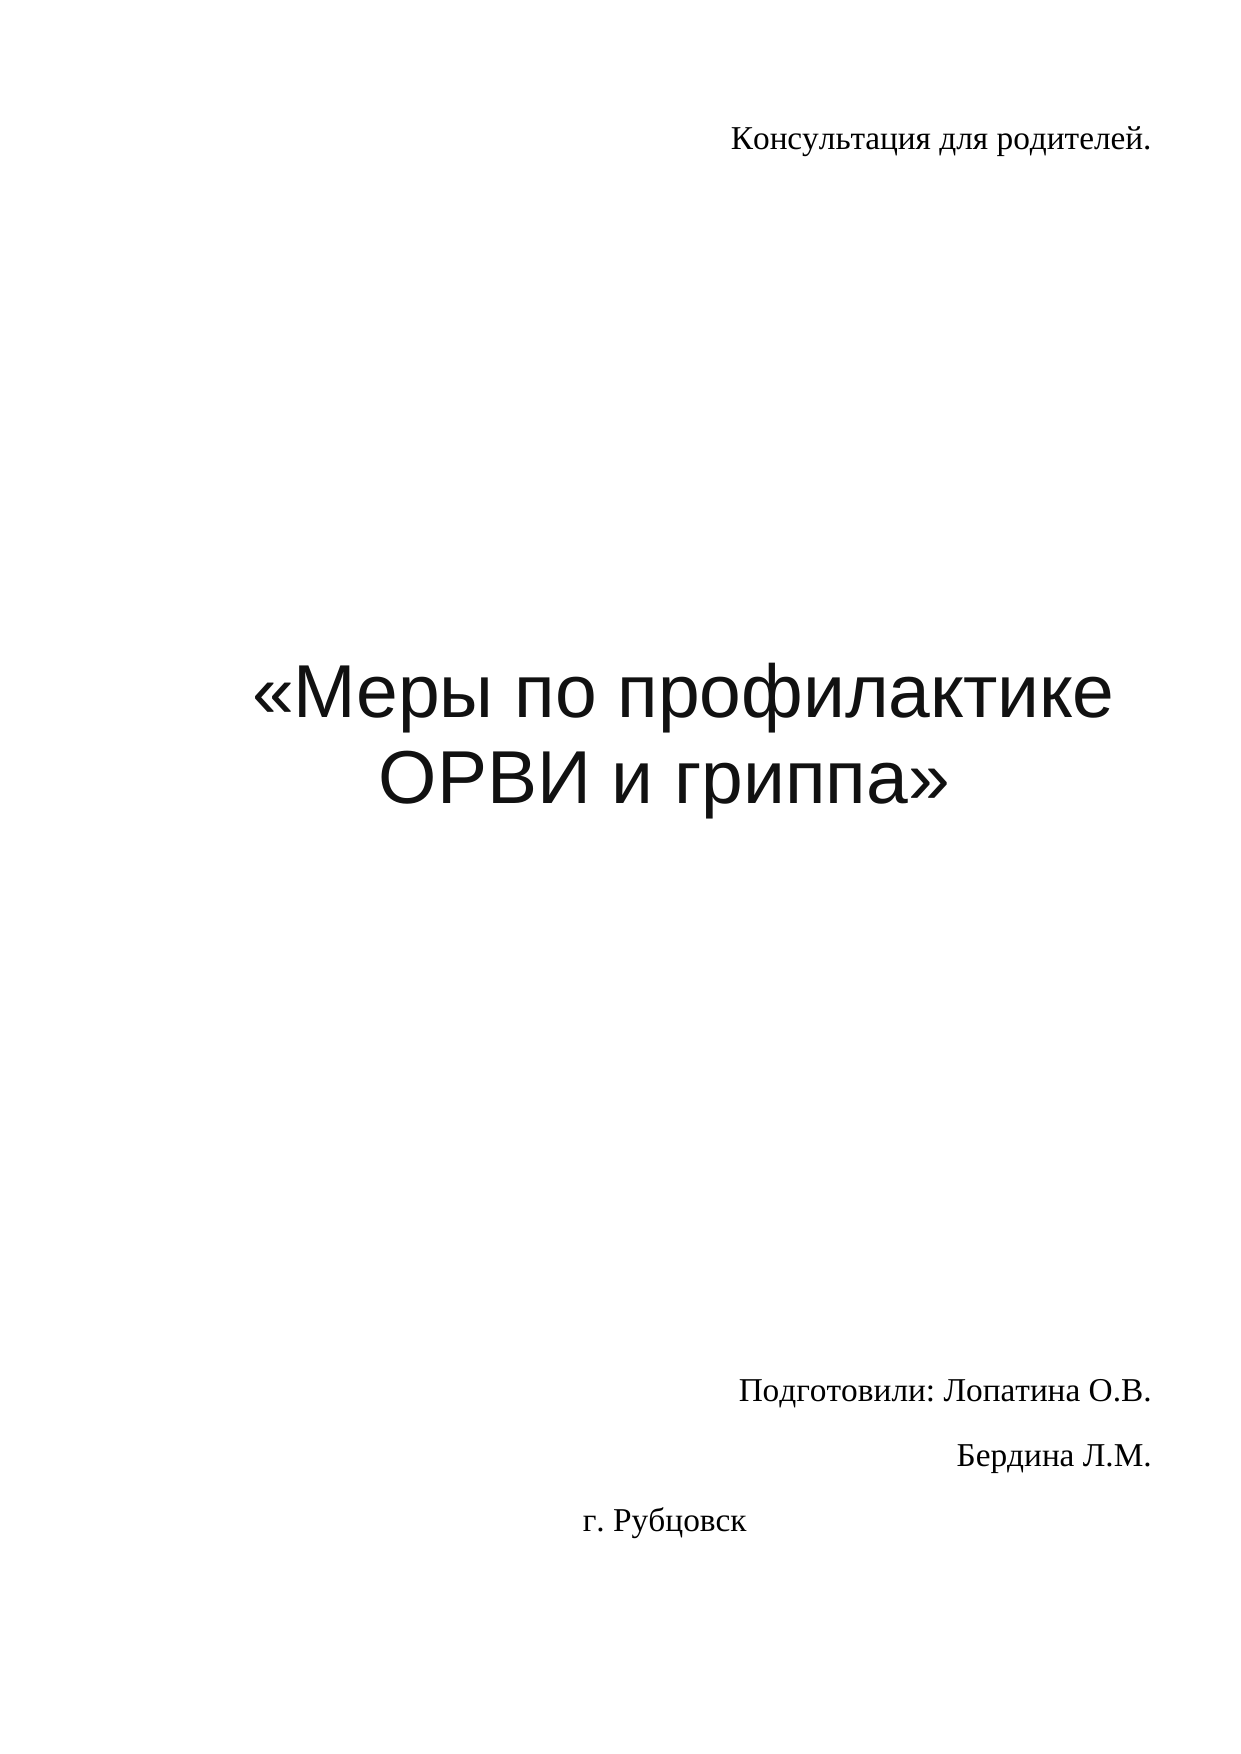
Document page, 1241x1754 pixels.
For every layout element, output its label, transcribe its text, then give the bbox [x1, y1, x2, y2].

text Бердина Л.М. [177, 1435, 1152, 1473]
text Подготовили: Лопатина О.В. [177, 1370, 1152, 1409]
text «Меры по профилактике ОРВИ и гриппа» [177, 647, 1152, 819]
text г. Рубцовск [177, 1500, 1152, 1538]
text Консультация для родителей. [177, 118, 1152, 156]
